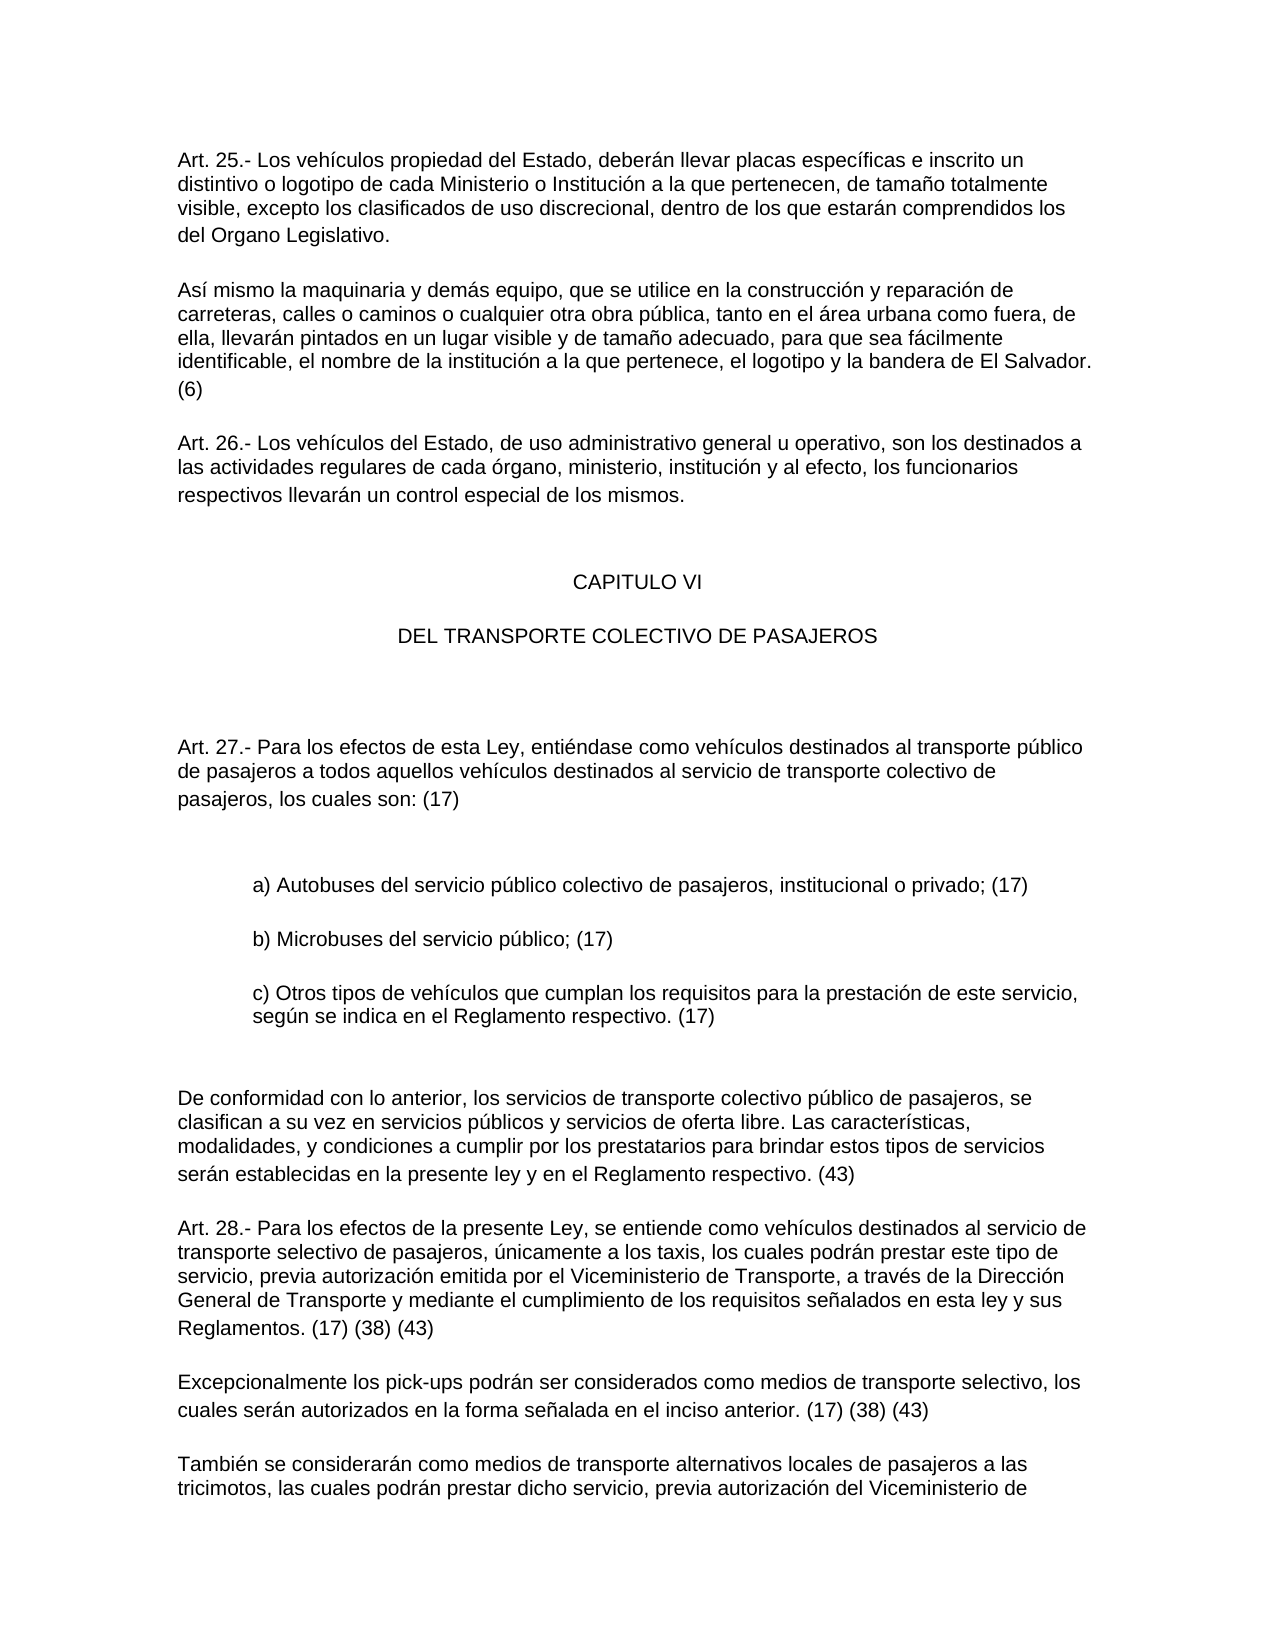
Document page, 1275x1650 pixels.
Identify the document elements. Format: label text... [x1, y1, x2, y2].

text Art. 25.- Los vehículos propiedad del Estado, deberán llevar placas específicas e inscrito un distintivo o logotipo de cada Ministerio o Institución a la que pertenecen, de tamaño totalmente visible, excepto los clasificados de uso discrecional, dentro de los que estarán comprendidos los del Organo Legislativo. [177, 148, 1098, 248]
text Art. 26.- Los vehículos del Estado, de uso administrativo general u operativo, son los destinados a las actividades regulares de cada órgano, ministerio, institución y al efecto, los funcionarios respectivos llevarán un control especial de los mismos. [177, 431, 1098, 508]
text Art. 28.- Para los efectos de la presente Ley, se entiende como vehículos destinados al servicio de transporte selectivo de pasajeros, únicamente a los taxis, los cuales podrán prestar este tipo de servicio, previa autorización emitida por el Viceministerio de Transporte, a través de la Dirección General de Transporte y mediante el cumplimiento de los requisitos señalados en esta ley y sus Reglamentos. (17) (38) (43) [177, 1216, 1098, 1341]
text De conformidad con lo anterior, los servicios de transporte colectivo público de pasajeros, se clasifican a su vez en servicios públicos y servicios de oferta libre. Las características, modalidades, y condiciones a cumplir por los prestatarios para brindar estos tipos de servicios serán establecidas en la presente ley y en el Reglamento respectivo. (43) [177, 1057, 1098, 1187]
text Así mismo la maquinaria y demás equipo, que se utilice en la construcción y reparación de carreteras, calles o caminos o cualquier otra obra pública, tanto en el área urbana como fuera, de ella, llevarán pintados en un lugar visible y de tamaño adecuado, para que sea fácilmente identificable, el nombre de la institución a la que pertenece, el logotipo y la bandera de El Salvador.(6) [177, 277, 1098, 402]
text Excepcionalmente los pick-ups podrán ser considerados como medios de transporte selectivo, los cuales serán autorizados en la forma señalada en el inciso anterior. (17) (38) (43) [177, 1370, 1098, 1422]
text a) Autobuses del servicio público colectivo de pasajeros, institucional o privado; (17) [252, 841, 1098, 898]
text CAPITULO VI [177, 537, 1098, 594]
text DEL TRANSPORTE COLECTIVO DE PASAJEROS [177, 624, 1098, 648]
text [177, 1452, 1098, 1499]
text c) Otros tipos de vehículos que cumplan los requisitos para la prestación de este servicio, según se indica en el Reglamento respectivo. (17) [252, 980, 1098, 1028]
text Art. 27.- Para los efectos de esta Ley, entiéndase como vehículos destinados al transporte público de pasajeros a todos aquellos vehículos destinados al servicio de transporte colectivo de pasajeros, los cuales son: (17) [177, 735, 1098, 811]
text b) Microbuses del servicio público; (17) [252, 927, 1098, 951]
